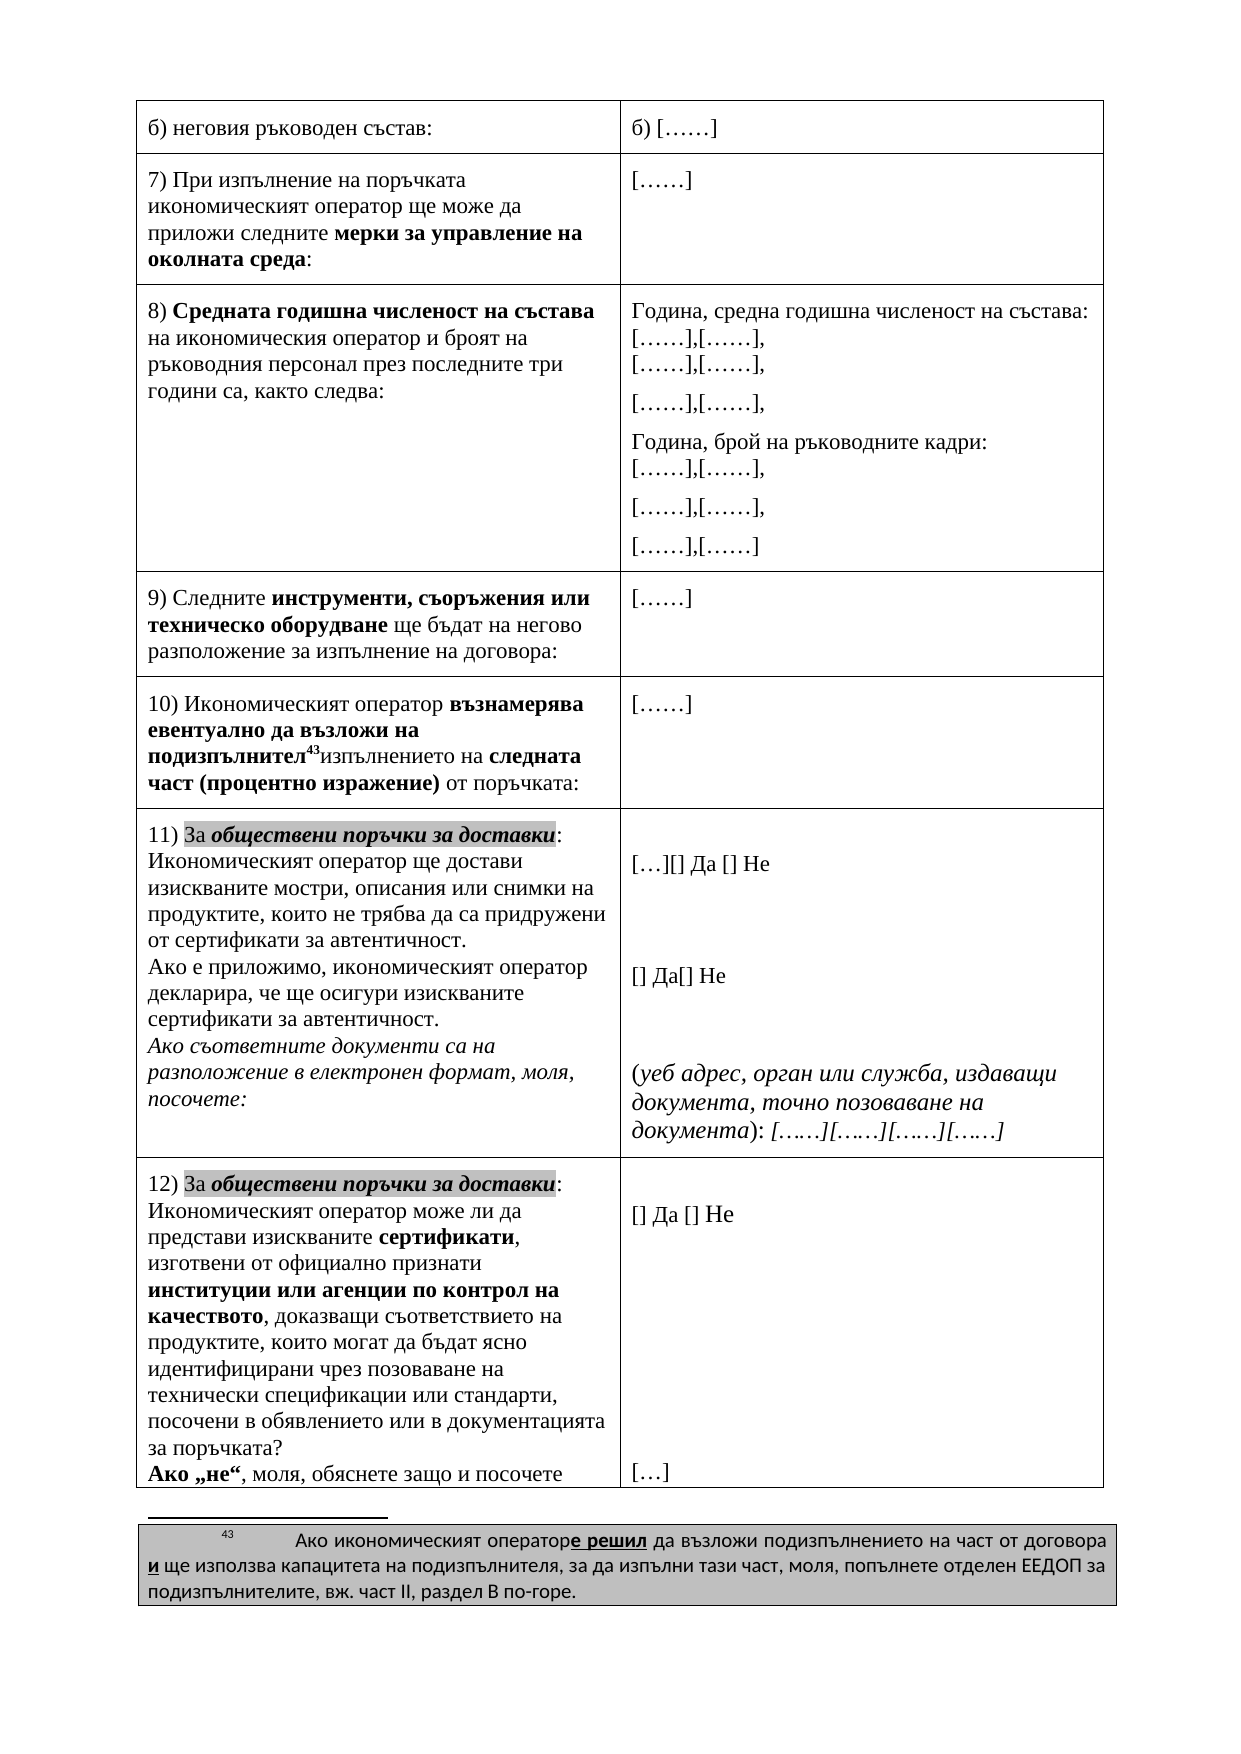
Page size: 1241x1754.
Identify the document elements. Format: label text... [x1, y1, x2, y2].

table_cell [621, 1158, 1103, 1487]
table_cell Година, средна годишна численост на състава: [……],[……], [……],[……], [……],[……], Година, брой на ръководните кадри: [……],[……], [……],[……], [……],[……] [621, 285, 1103, 571]
table_cell […][] Да [] Не [] Да[] Не (уеб адрес, орган или служба, издаващи документа, точно позоваване на документа): [……][……][……][……] [621, 809, 1103, 1157]
table_cell 7) При изпълнение на поръчката икономическият оператор ще може да приложи следните мерки за управление на околната среда: [137, 154, 620, 284]
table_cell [137, 101, 620, 153]
table_cell [……] [621, 572, 1103, 676]
table_cell 11) За обществени поръчки за доставки: Икономическият оператор ще достави изискваните мостри, описания или снимки на продуктите, които не трябва да са придружени от сертификати за автентичност. Ако е приложимо, икономическият оператор декларира, че ще осигури изискваните сертификати за автентичност. Ако съответните документи са на разположение в електронен формат, моля, посочете: [137, 809, 620, 1157]
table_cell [137, 1158, 620, 1487]
table_cell a) [……] б) [……] [621, 101, 1103, 153]
table_cell [……] [621, 154, 1103, 284]
table_cell 10) Икономическият оператор възнамерява евентуално да възложи на подизпълнителизпълнението на следната част (процентно изражение) от поръчката: [137, 677, 620, 807]
table_cell 9) Следните инструменти, съоръжения или техническо оборудване ще бъдат на негово разположение за изпълнение на договора: [137, 572, 620, 676]
table_cell [……] [621, 677, 1103, 807]
table_cell 8) Средната годишна численост на състава на икономическия оператор и броят на ръководния персонал през последните три години са, както следва: [137, 285, 620, 571]
